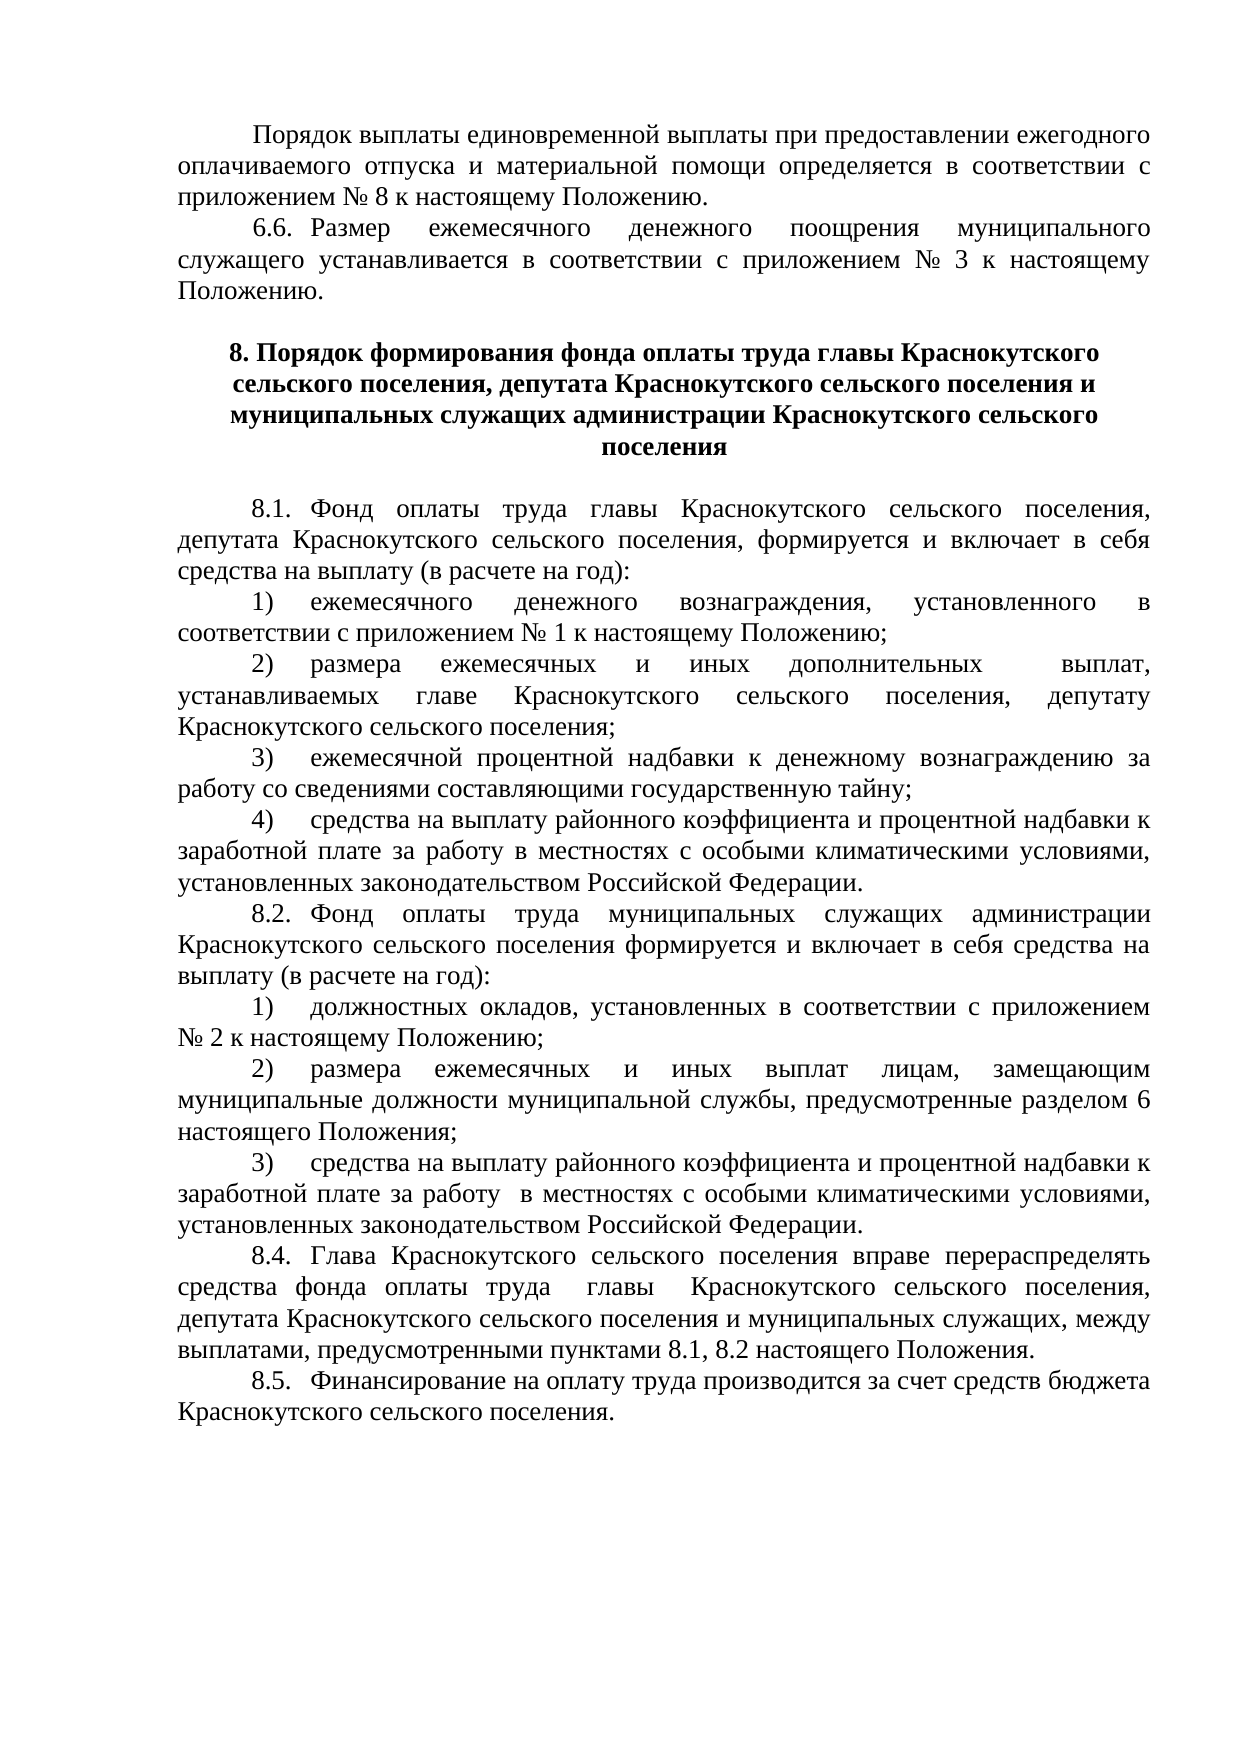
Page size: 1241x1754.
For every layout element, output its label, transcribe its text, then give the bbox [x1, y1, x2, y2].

text 2) размера ежемесячных и иных дополнительных выплат, устанавливаемых главе Краснокутского сельского поселения, депутату Краснокутского сельского поселения; [177, 648, 1152, 741]
text 2) размера ежемесячных и иных выплат лицам, замещающим муниципальные должности муниципальной службы, предусмотренные разделом 6 настоящего Положения; [177, 1052, 1152, 1146]
text 8.2. Фонд оплаты труда муниципальных служащих администрации Краснокутского сельского поселения формируется и включает в себя средства на выплату (в расчете на год): [177, 897, 1152, 990]
text 1) должностных окладов, установленных в соответствии с приложением № 2 к настоящему Положению; [177, 990, 1152, 1052]
text 1) ежемесячного денежного вознаграждения, установленного в соответствии с приложением № 1 к настоящему Положению; [177, 585, 1152, 648]
text 3) средства на выплату районного коэффициента и процентной надбавки к заработной плате за работу в местностях с особыми климатическими условиями, установленных законодательством Российской Федерации. [177, 1146, 1152, 1239]
text 8.5. Финансирование на оплату труда производится за счет средств бюджета Краснокутского сельского поселения. [177, 1364, 1152, 1426]
text 8.1. Фонд оплаты труда главы Краснокутского сельского поселения, депутата Краснокутского сельского поселения, формируется и включает в себя средства на выплату (в расчете на год): [177, 492, 1152, 585]
text 3) ежемесячной процентной надбавки к денежному вознаграждению за работу со сведениями составляющими государственную тайну; [177, 741, 1152, 803]
text 6.6. Размер ежемесячного денежного поощрения муниципального служащего устанавливается в соответствии с приложением № 3 к настоящему Положению. [177, 212, 1152, 305]
text 8. Порядок формирования фонда оплаты труда главы Краснокутского сельского поселения, депутата Краснокутского сельского поселения и муниципальных служащих администрации Краснокутского сельского поселения [177, 336, 1152, 461]
text 4) средства на выплату районного коэффициента и процентной надбавки к заработной плате за работу в местностях с особыми климатическими условиями, установленных законодательством Российской Федерации. [177, 803, 1152, 897]
text Порядок выплаты единовременной выплаты при предоставлении ежегодного оплачиваемого отпуска и материальной помощи определяется в соответствии с приложением № 8 к настоящему Положению. [177, 118, 1152, 212]
text 8.4. Глава Краснокутского сельского поселения вправе перераспределять средства фонда оплаты труда главы Краснокутского сельского поселения, депутата Краснокутского сельского поселения и муниципальных служащих, между выплатами, предусмотренными пунктами 8.1, 8.2 настоящего Положения. [177, 1239, 1152, 1364]
